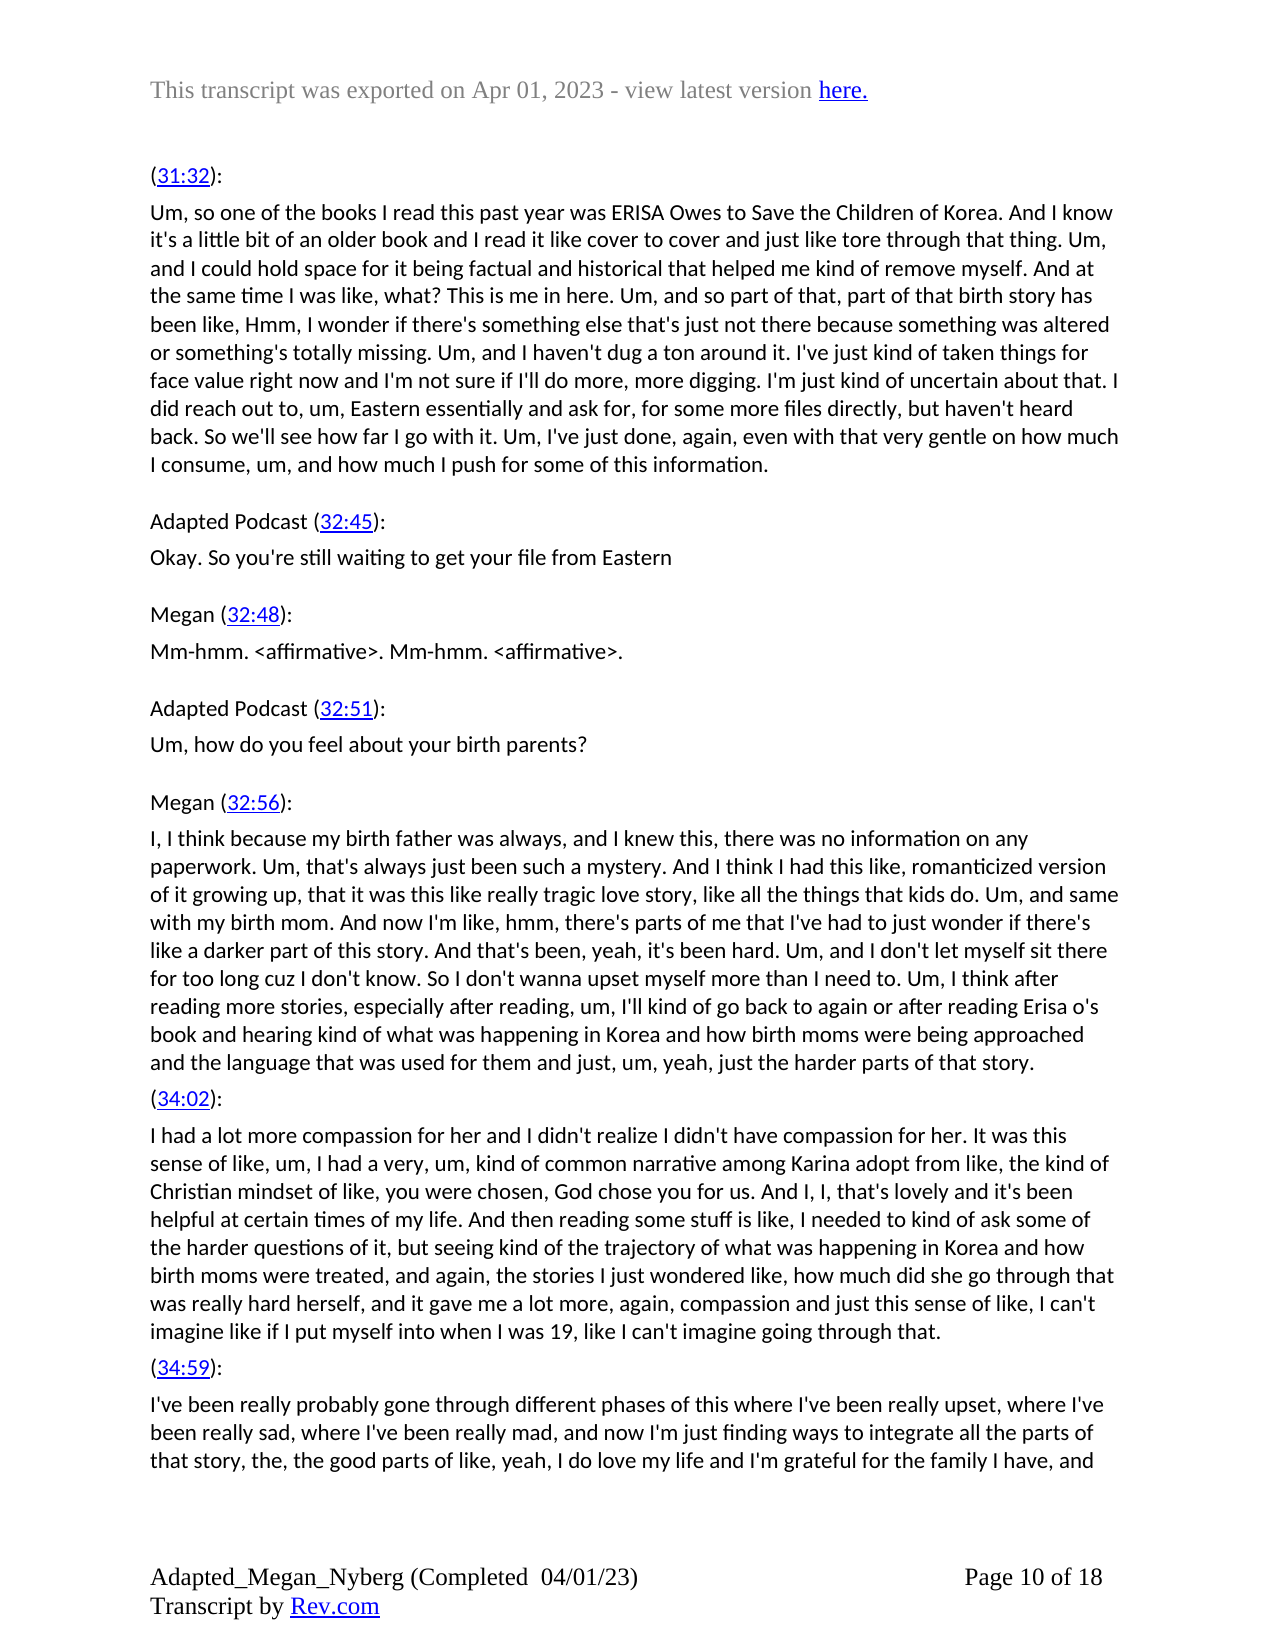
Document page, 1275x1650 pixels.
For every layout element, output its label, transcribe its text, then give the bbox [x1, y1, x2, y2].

text Um, so one of the books I read this past year was ERISA Owes to Save the Children of Korea. And I know it's a little bit of an older book and I read it like cover to cover and just like tore through that thing. Um, and I could hold space for it being factual and historical that helped me kind of remove myself. And at the same time I was like, what? This is me in here. Um, and so part of that, part of that birth story has been like, Hmm, I wonder if there's something else that's just not there because something was altered or something's totally missing. Um, and I haven't dug a ton around it. I've just kind of taken things for face value right now and I'm not sure if I'll do more, more digging. I'm just kind of uncertain about that. I did reach out to, um, Eastern essentially and ask for, for some more files directly, but haven't heard back. So we'll see how far I go with it. Um, I've just done, again, even with that very gentle on how much I consume, um, and how much I push for some of this information. [150, 198, 1125, 478]
text Megan (32:56): [150, 788, 1125, 816]
text I, I think because my birth father was always, and I knew this, there was no information on any paperwork. Um, that's always just been such a mystery. And I think I had this like, romanticized version of it growing up, that it was this like really tragic love story, like all the things that kids do. Um, and same with my birth mom. And now I'm like, hmm, there's parts of me that I've had to just wonder if there's like a darker part of this story. And that's been, yeah, it's been hard. Um, and I don't let myself sit there for too long cuz I don't know. So I don't wanna upset myself more than I need to. Um, I think after reading more stories, especially after reading, um, I'll kind of go back to again or after reading Erisa o's book and hearing kind of what was happening in Korea and how birth moms were being approached and the language that was used for them and just, um, yeah, just the harder parts of that story. [150, 824, 1125, 1076]
text Mm-hmm. <affirmative>. Mm-hmm. <affirmative>. [150, 637, 1125, 665]
text (31:32): [150, 161, 1125, 189]
text Adapted Podcast (32:51): [150, 694, 1125, 722]
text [150, 1390, 1125, 1474]
text (34:59): [150, 1353, 1125, 1381]
text I had a lot more compassion for her and I didn't realize I didn't have compassion for her. It was this sense of like, um, I had a very, um, kind of common narrative among Karina adopt from like, the kind of Christian mindset of like, you were chosen, God chose you for us. And I, I, that's lovely and it's been helpful at certain times of my life. And then reading some stuff is like, I needed to kind of ask some of the harder questions of it, but seeing kind of the trajectory of what was happening in Korea and how birth moms were treated, and again, the stories I just wondered like, how much did she go through that was really hard herself, and it gave me a lot more, again, compassion and just this sense of like, I can't imagine like if I put myself into when I was 19, like I can't imagine going through that. [150, 1121, 1125, 1345]
text Okay. So you're still waiting to get your file from Eastern [150, 543, 1125, 571]
text Um, how do you feel about your birth parents? [150, 730, 1125, 758]
text Megan (32:48): [150, 601, 1125, 628]
text (34:02): [150, 1084, 1125, 1112]
text Adapted Podcast (32:45): [150, 507, 1125, 535]
